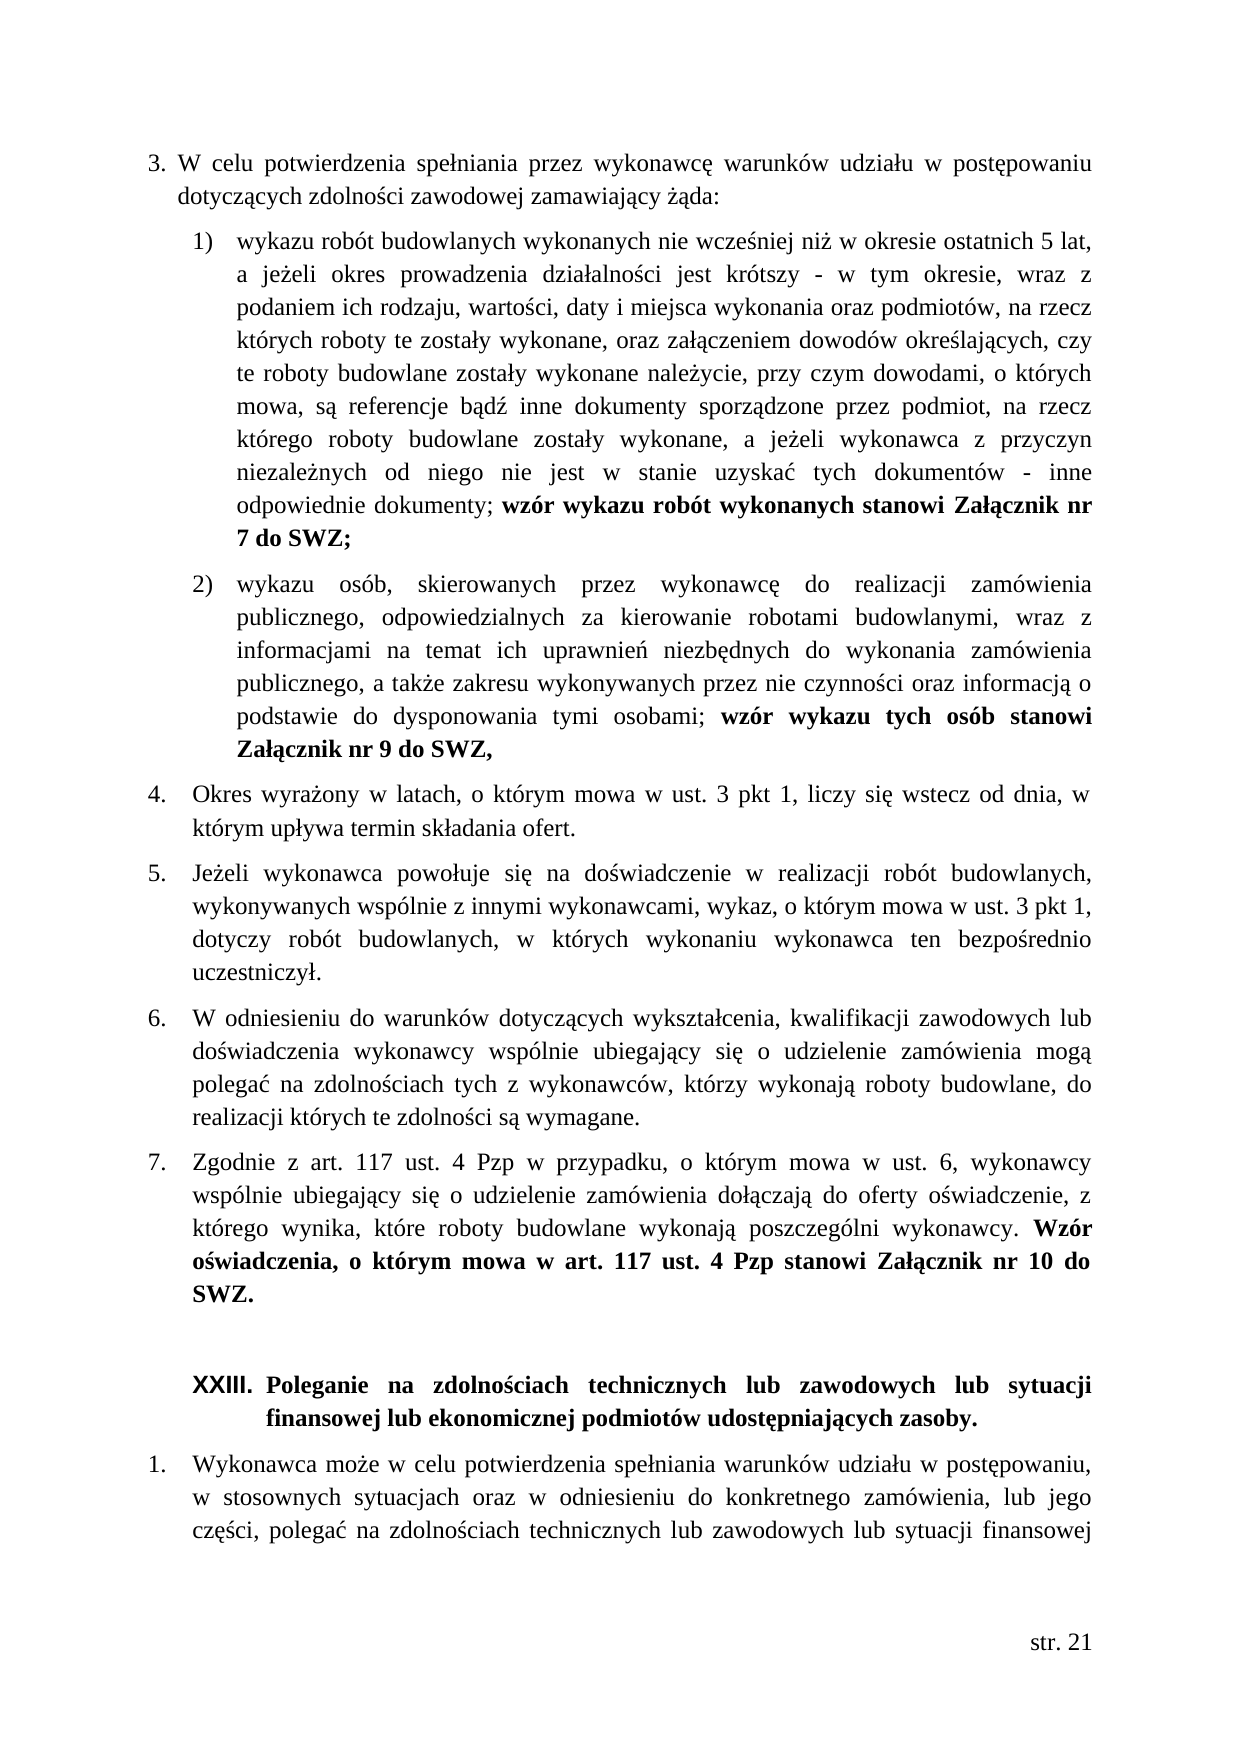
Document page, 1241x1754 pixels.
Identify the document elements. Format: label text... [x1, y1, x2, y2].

list W celu potwierdzenia spełniania przez wykonawcę warunków udziału w postępowaniu dotyczących zdolności zawodowej zamawiający żąda: [148, 148, 1092, 209]
list W odniesieniu do warunków dotyczących wykształcenia, kwalifikacji zawodowych lub doświadczenia wykonawcy wspólnie ubiegający się o udzielenie zamówienia mogą polegać na zdolnościach tych z wykonawców, którzy wykonają roboty budowlane, do realizacji których te zdolności są wymagane. [148, 1003, 1092, 1131]
list Jeżeli wykonawca powołuje się na doświadczenie w realizacji robót budowlanych, wykonywanych wspólnie z innymi wykonawcami, wykaz, o którym mowa w ust. 3 pkt 1, dotyczy robót budowlanych, w których wykonaniu wykonawca ten bezpośrednio uczestniczył. [148, 858, 1092, 986]
list wykazu osób, skierowanych przez wykonawcę do realizacji zamówienia publicznego, odpowiedzialnych za kierowanie robotami budowlanymi, wraz z informacjami na temat ich uprawnień niezbędnych do wykonania zamówienia publicznego, a także zakresu wykonywanych przez nie czynności oraz informacją o podstawie do dysponowania tymi osobami; wzór wykazu tych osób stanowi Załącznik nr 9 do SWZ, [192, 569, 1092, 763]
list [148, 1449, 1092, 1544]
list Zgodnie z art. 117 ust. 4 Pzp w przypadku, o którym mowa w ust. 6, wykonawcy wspólnie ubiegający się o udzielenie zamówienia dołączają do oferty oświadczenie, z którego wynika, które roboty budowlane wykonają poszczególni wykonawcy. Wzór oświadczenia, o którym mowa w art. 117 ust. 4 Pzp stanowi Załącznik nr 10 do SWZ. [148, 1147, 1092, 1308]
list Poleganie na zdolnościach technicznych lub zawodowych lub sytuacji finansowej lub ekonomicznej podmiotów udostępniających zasoby. [192, 1370, 1092, 1432]
list wykazu robót budowlanych wykonanych nie wcześniej niż w okresie ostatnich 5 lat, a jeżeli okres prowadzenia działalności jest krótszy - w tym okresie, wraz z podaniem ich rodzaju, wartości, daty i miejsca wykonania oraz podmiotów, na rzecz których roboty te zostały wykonane, oraz załączeniem dowodów określających, czy te roboty budowlane zostały wykonane należycie, przy czym dowodami, o których mowa, są referencje bądź inne dokumenty sporządzone przez podmiot, na rzecz którego roboty budowlane zostały wykonane, a jeżeli wykonawca z przyczyn niezależnych od niego nie jest w stanie uzyskać tych dokumentów - inne odpowiednie dokumenty; wzór wykazu robót wykonanych stanowi Załącznik nr 7 do SWZ; [192, 226, 1092, 552]
list Okres wyrażony w latach, o którym mowa w ust. 3 pkt 1, liczy się wstecz od dnia, w którym upływa termin składania ofert. [148, 779, 1092, 841]
